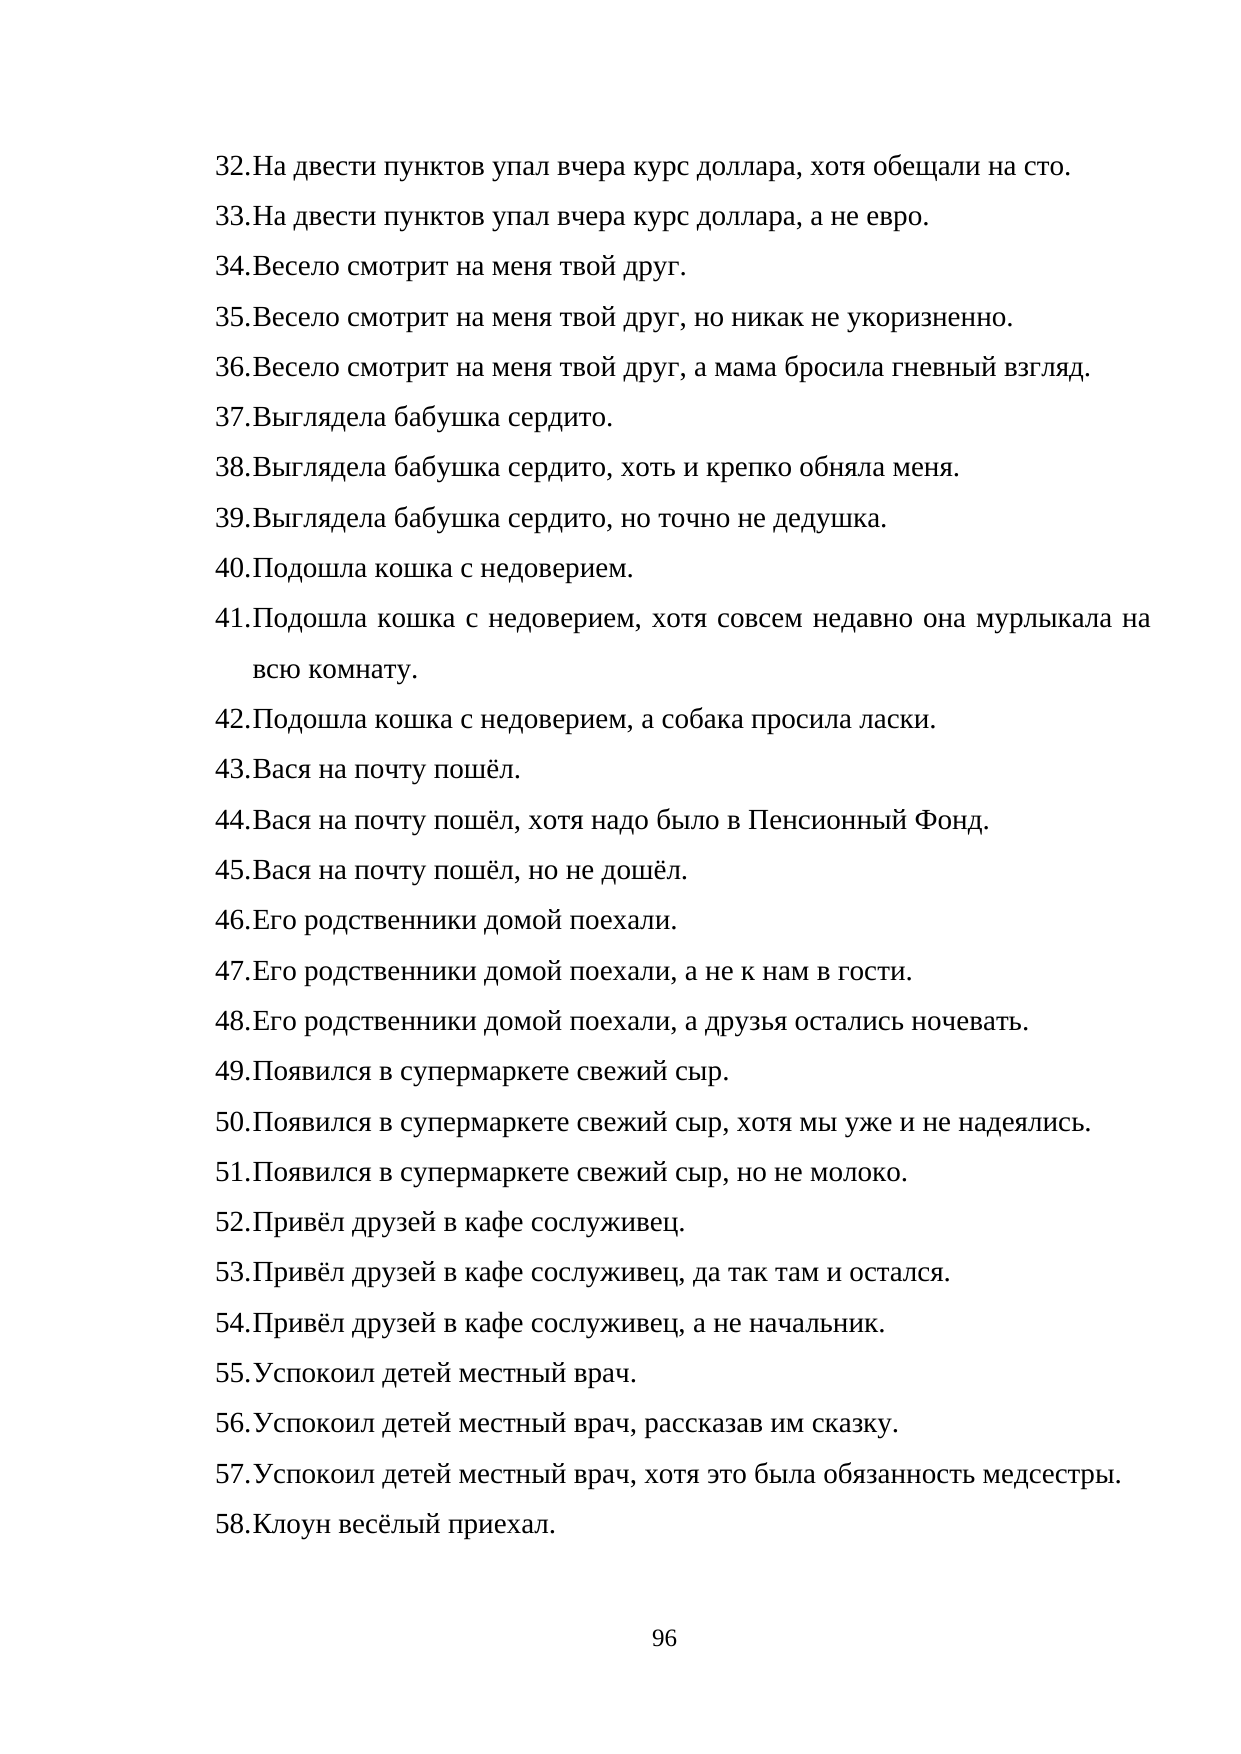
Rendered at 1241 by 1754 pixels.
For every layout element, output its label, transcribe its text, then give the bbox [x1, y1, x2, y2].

list На двести пунктов упал вчера курс доллара, хотя обещали на сто. [215, 148, 1152, 181]
list На двести пунктов упал вчера курс доллара, а не евро. [215, 198, 1152, 232]
list Подошла кошка с недоверием, хотя совсем недавно она мурлыкала на всю комнату. [215, 601, 1152, 684]
list Появился в супермаркете свежий сыр. [215, 1053, 1152, 1087]
list Выглядела бабушка сердито. [215, 399, 1152, 433]
list Выглядела бабушка сердито, хоть и крепко обняла меня. [215, 449, 1152, 483]
list Клоун весёлый приехал. [215, 1506, 1152, 1540]
list Привёл друзей в кафе сослуживец, да так там и остался. [215, 1254, 1152, 1288]
list Появился в супермаркете свежий сыр, хотя мы уже и не надеялись. [215, 1104, 1152, 1137]
list Успокоил детей местный врач, хотя это была обязанность медсестры. [215, 1456, 1152, 1489]
list Успокоил детей местный врач. [215, 1355, 1152, 1389]
list Весело смотрит на меня твой друг. [215, 248, 1152, 282]
list Привёл друзей в кафе сослуживец, а не начальник. [215, 1305, 1152, 1338]
list Его родственники домой поехали, а друзья остались ночевать. [215, 1003, 1152, 1037]
list Подошла кошка с недоверием, а собака просила ласки. [215, 701, 1152, 735]
list Появился в супермаркете свежий сыр, но не молоко. [215, 1154, 1152, 1187]
list Вася на почту пошёл, но не дошёл. [215, 852, 1152, 886]
list Его родственники домой поехали, а не к нам в гости. [215, 953, 1152, 986]
list Весело смотрит на меня твой друг, а мама бросила гневный взгляд. [215, 349, 1152, 382]
list Вася на почту пошёл, хотя надо было в Пенсионный Фонд. [215, 802, 1152, 835]
list Привёл друзей в кафе сослуживец. [215, 1204, 1152, 1238]
list Выглядела бабушка сердито, но точно не дедушка. [215, 500, 1152, 533]
list Успокоил детей местный врач, рассказав им сказку. [215, 1406, 1152, 1439]
list Подошла кошка с недоверием. [215, 550, 1152, 584]
list Вася на почту пошёл. [215, 751, 1152, 785]
list Его родственники домой поехали. [215, 902, 1152, 936]
list Весело смотрит на меня твой друг, но никак не укоризненно. [215, 299, 1152, 332]
